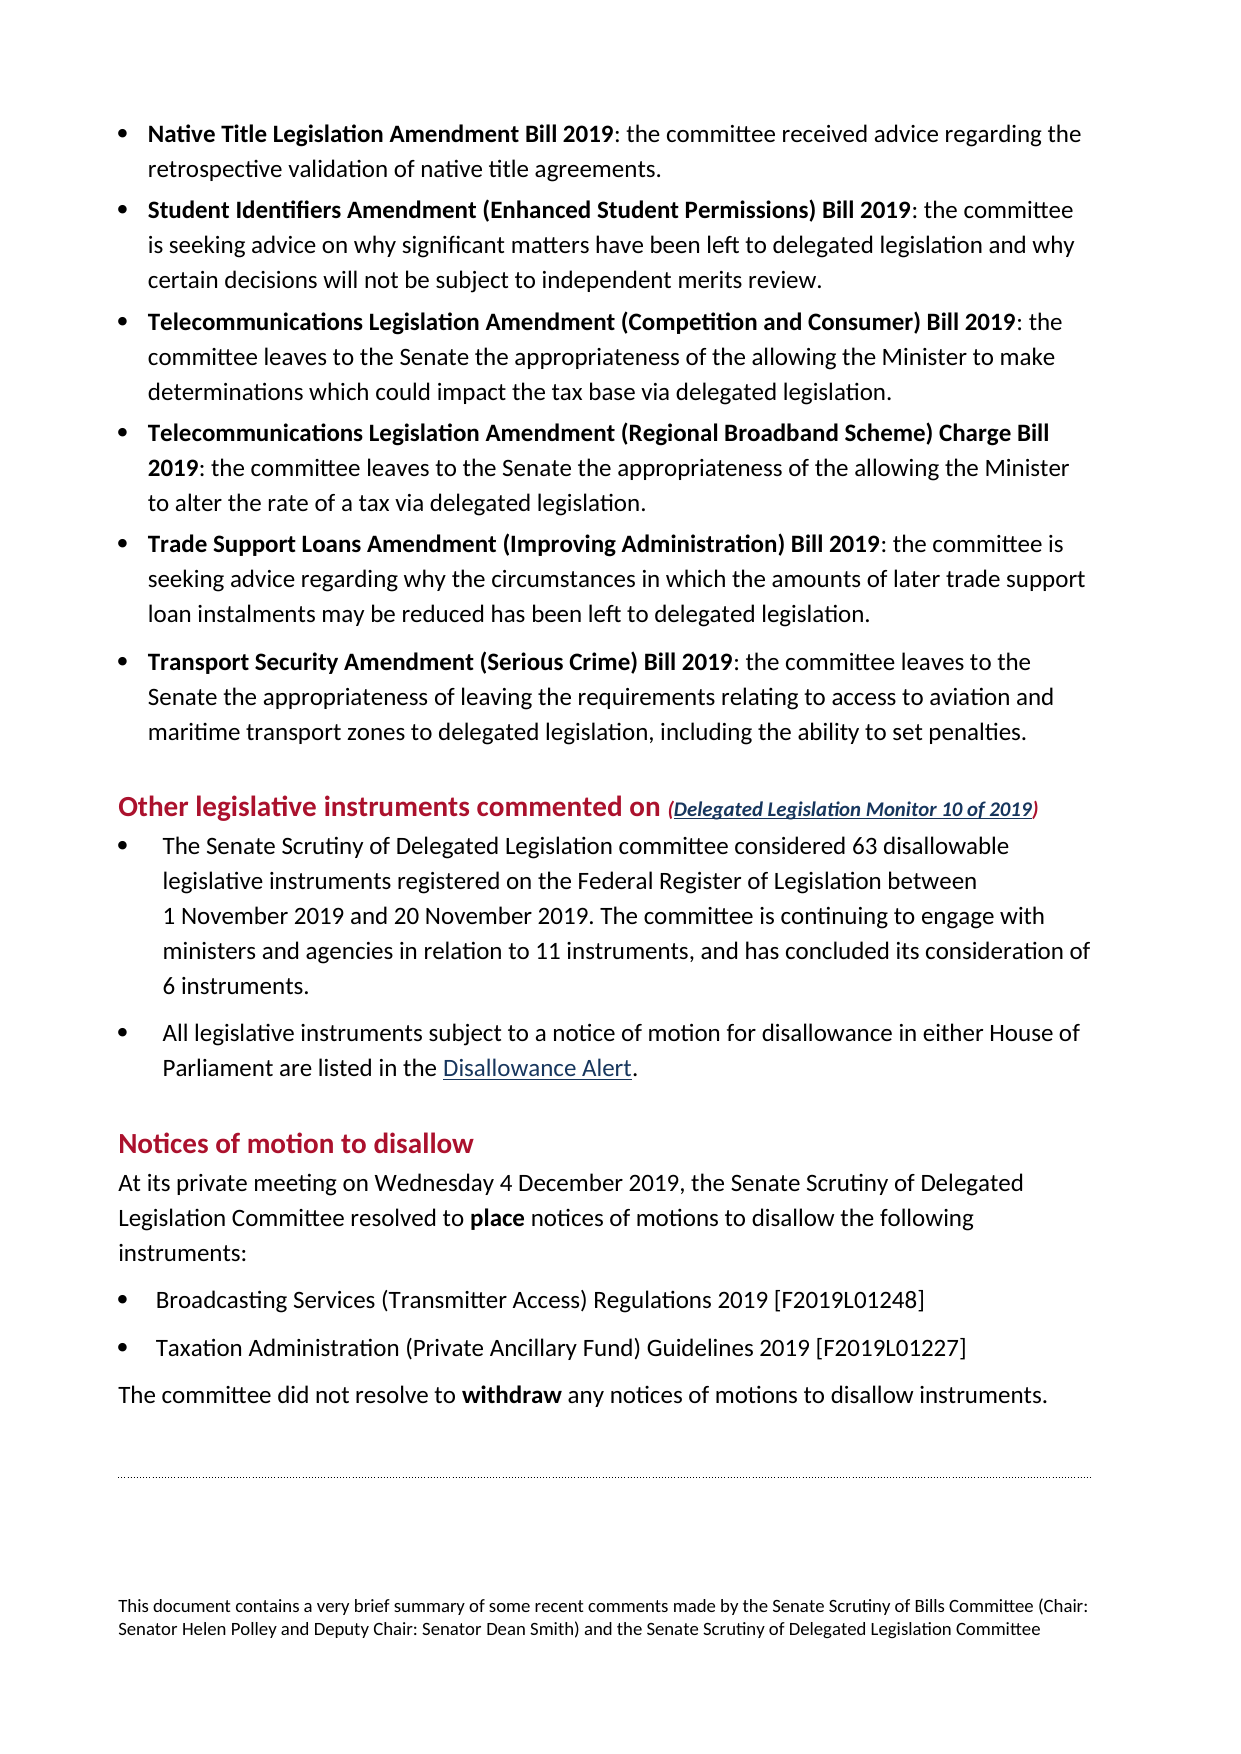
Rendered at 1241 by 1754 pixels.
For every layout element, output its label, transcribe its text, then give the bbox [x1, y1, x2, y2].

list Native Title Legislation Amendment Bill 2019: the committee received advice regarding the retrospective validation of native title agreements. [118, 118, 1093, 184]
list All legislative instruments subject to a notice of motion for disallowance in either House of Parliament are listed in the Disallowance Alert. [118, 1018, 1093, 1083]
text The committee did not resolve to withdraw any notices of motions to disallow instruments. [118, 1379, 1093, 1410]
list Taxation Administration (Private Ancillary Fund) Guidelines 2019 [F2019L01227] [118, 1332, 1093, 1362]
subtitle Notices of motion to disallow [118, 1125, 1122, 1161]
list Telecommunications Legislation Amendment (Regional Broadband Scheme) Charge Bill 2019: the committee leaves to the Senate the appropriateness of the allowing the Minister to alter the rate of a tax via delegated legislation. [118, 417, 1093, 517]
list Telecommunications Legislation Amendment (Competition and Consumer) Bill 2019: the committee leaves to the Senate the appropriateness of the allowing the Minister to make determinations which could impact the tax base via delegated legislation. [118, 306, 1093, 406]
list Transport Security Amendment (Serious Crime) Bill 2019: the committee leaves to the Senate the appropriateness of leaving the requirements relating to access to aviation and maritime transport zones to delegated legislation, including the ability to set penalties. [118, 646, 1093, 746]
list The Senate Scrutiny of Delegated Legislation committee considered 63 disallowable legislative instruments registered on the Federal Register of Legislation between 1 November 2019 and 20 November 2019. The committee is continuing to engage with ministers and agencies in relation to 11 instruments, and has concluded its consideration of 6 instruments. [118, 830, 1093, 1001]
text At its private meeting on Wednesday 4 December 2019, the Senate Scrutiny of Delegated Legislation Committee resolved to place notices of motions to disallow the following instruments: [118, 1167, 1093, 1267]
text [118, 1562, 1093, 1641]
list Trade Support Loans Amendment (Improving Administration) Bill 2019: the committee is seeking advice regarding why the circumstances in which the amounts of later trade support loan instalments may be reduced has been left to delegated legislation. [118, 528, 1093, 629]
subtitle Other legislative instruments commented on (Delegated Legislation Monitor 10 of 2019) [118, 788, 1122, 824]
list Student Identifiers Amendment (Enhanced Student Permissions) Bill 2019: the committee is seeking advice on why significant matters have been left to delegated legislation and why certain decisions will not be subject to independent merits review. [118, 194, 1093, 295]
list Broadcasting Services (Transmitter Access) Regulations 2019 [F2019L01248] [118, 1284, 1093, 1315]
